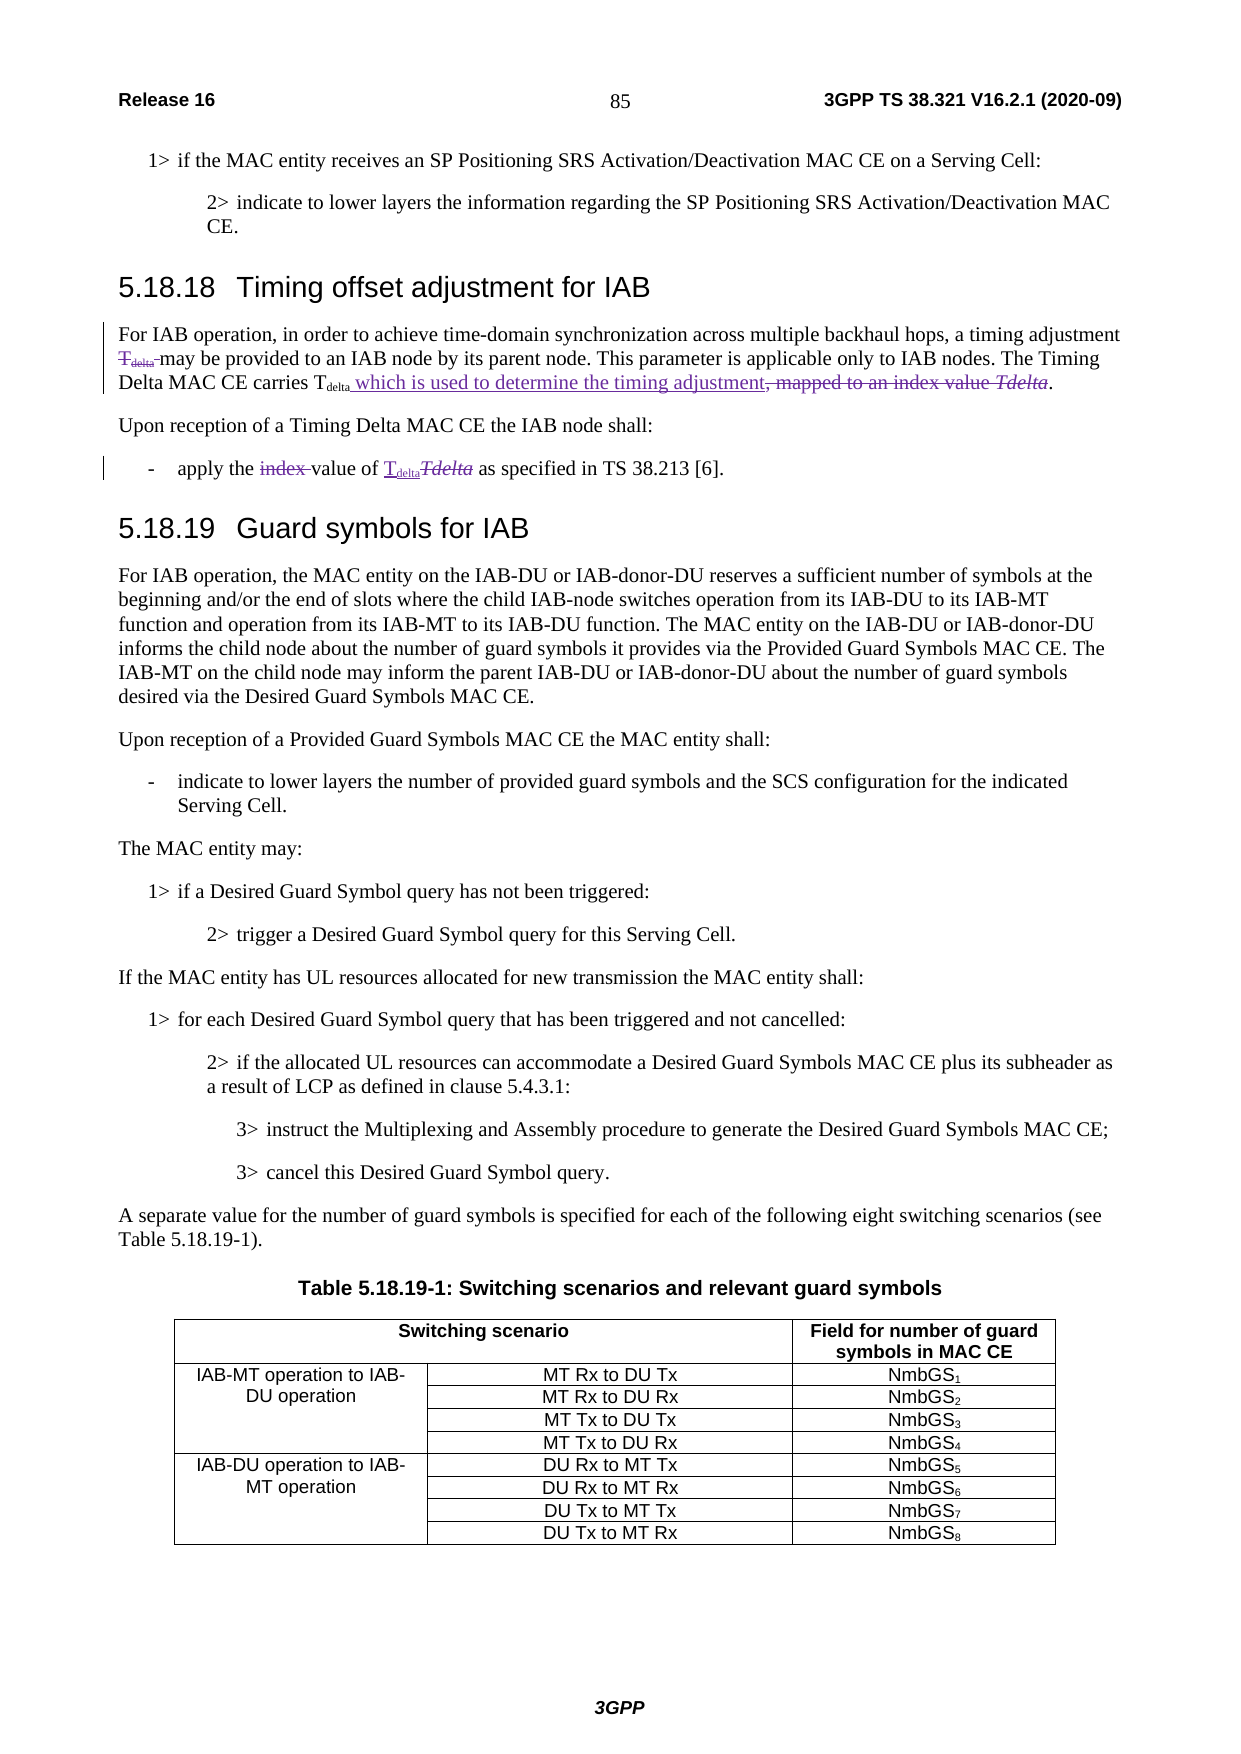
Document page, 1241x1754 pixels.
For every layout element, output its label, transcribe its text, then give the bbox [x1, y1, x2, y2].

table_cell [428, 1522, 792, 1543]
text 1> if a Desired Guard Symbol query has not been triggered: [148, 879, 1122, 903]
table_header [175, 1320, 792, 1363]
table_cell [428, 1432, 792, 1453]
text For IAB operation, the MAC entity on the IAB-DU or IAB-donor-DU reserves a sufficient number of symbols at the beginning and/or the end of slots where the child IAB-node switches operation from its IAB-DU to its IAB-MT function and operation from its IAB-MT to its IAB-DU function. The MAC entity on the IAB-DU or IAB-donor-DU informs the child node about the number of guard symbols it provides via the Provided Guard Symbols MAC CE. The IAB-MT on the child node may inform the parent IAB-DU or IAB-donor-DU about the number of guard symbols desired via the Desired Guard Symbols MAC CE. [118, 563, 1122, 708]
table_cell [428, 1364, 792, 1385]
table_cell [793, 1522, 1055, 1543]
text 2> indicate to lower layers the information regarding the SP Positioning SRS Activation/Deactivation MAC CE. [207, 190, 1122, 238]
text Table 5.18.19-1: Switching scenarios and relevant guard symbols [118, 1276, 1122, 1300]
text - indicate to lower layers the number of provided guard symbols and the SCS configuration for the indicated Serving Cell. [148, 769, 1122, 817]
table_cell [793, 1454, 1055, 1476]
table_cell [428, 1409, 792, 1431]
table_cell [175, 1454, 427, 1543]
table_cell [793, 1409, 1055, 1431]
subtitle 5.18.19 Guard symbols for IAB [118, 511, 1122, 544]
text If the MAC entity has UL resources allocated for new transmission the MAC entity shall: [118, 964, 1122, 989]
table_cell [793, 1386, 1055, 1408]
text - apply the value of as specified in TS 38.213 [6]. [148, 456, 1122, 480]
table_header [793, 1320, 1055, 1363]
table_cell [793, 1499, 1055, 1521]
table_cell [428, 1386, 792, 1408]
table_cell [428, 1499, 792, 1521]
text The MAC entity may: [118, 836, 1122, 860]
text 2> trigger a Desired Guard Symbol query for this Serving Cell. [207, 922, 1122, 946]
text 3> cancel this Desired Guard Symbol query. [236, 1160, 1122, 1184]
text A separate value for the number of guard symbols is specified for each of the following eight switching scenarios (see Table 5.18.19-1). [118, 1203, 1122, 1251]
text For IAB operation, in order to achieve time-domain synchronization across multiple backhaul hops, a timing adjustment may be provided to an IAB node by its parent node. This parameter is applicable only to IAB nodes. The Timing Delta MAC CE carries Tdelta. [118, 322, 1122, 394]
text Upon reception of a Provided Guard Symbols MAC CE the MAC entity shall: [118, 726, 1122, 751]
text 1> for each Desired Guard Symbol query that has been triggered and not cancelled: [148, 1007, 1122, 1031]
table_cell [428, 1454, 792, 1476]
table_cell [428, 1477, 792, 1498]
text 2> if the allocated UL resources can accommodate a Desired Guard Symbols MAC CE plus its subheader as a result of LCP as defined in clause 5.4.3.1: [207, 1050, 1122, 1098]
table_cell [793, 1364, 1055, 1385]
subtitle 5.18.18 Timing offset adjustment for IAB [118, 270, 1122, 303]
text Upon reception of a Timing Delta MAC CE the IAB node shall: [118, 413, 1122, 437]
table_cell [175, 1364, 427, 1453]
text 1> if the MAC entity receives an SP Positioning SRS Activation/Deactivation MAC CE on a Serving Cell: [148, 147, 1122, 172]
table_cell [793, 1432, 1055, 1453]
text 3> instruct the Multiplexing and Assembly procedure to generate the Desired Guard Symbols MAC CE; [236, 1117, 1122, 1141]
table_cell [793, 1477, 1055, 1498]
